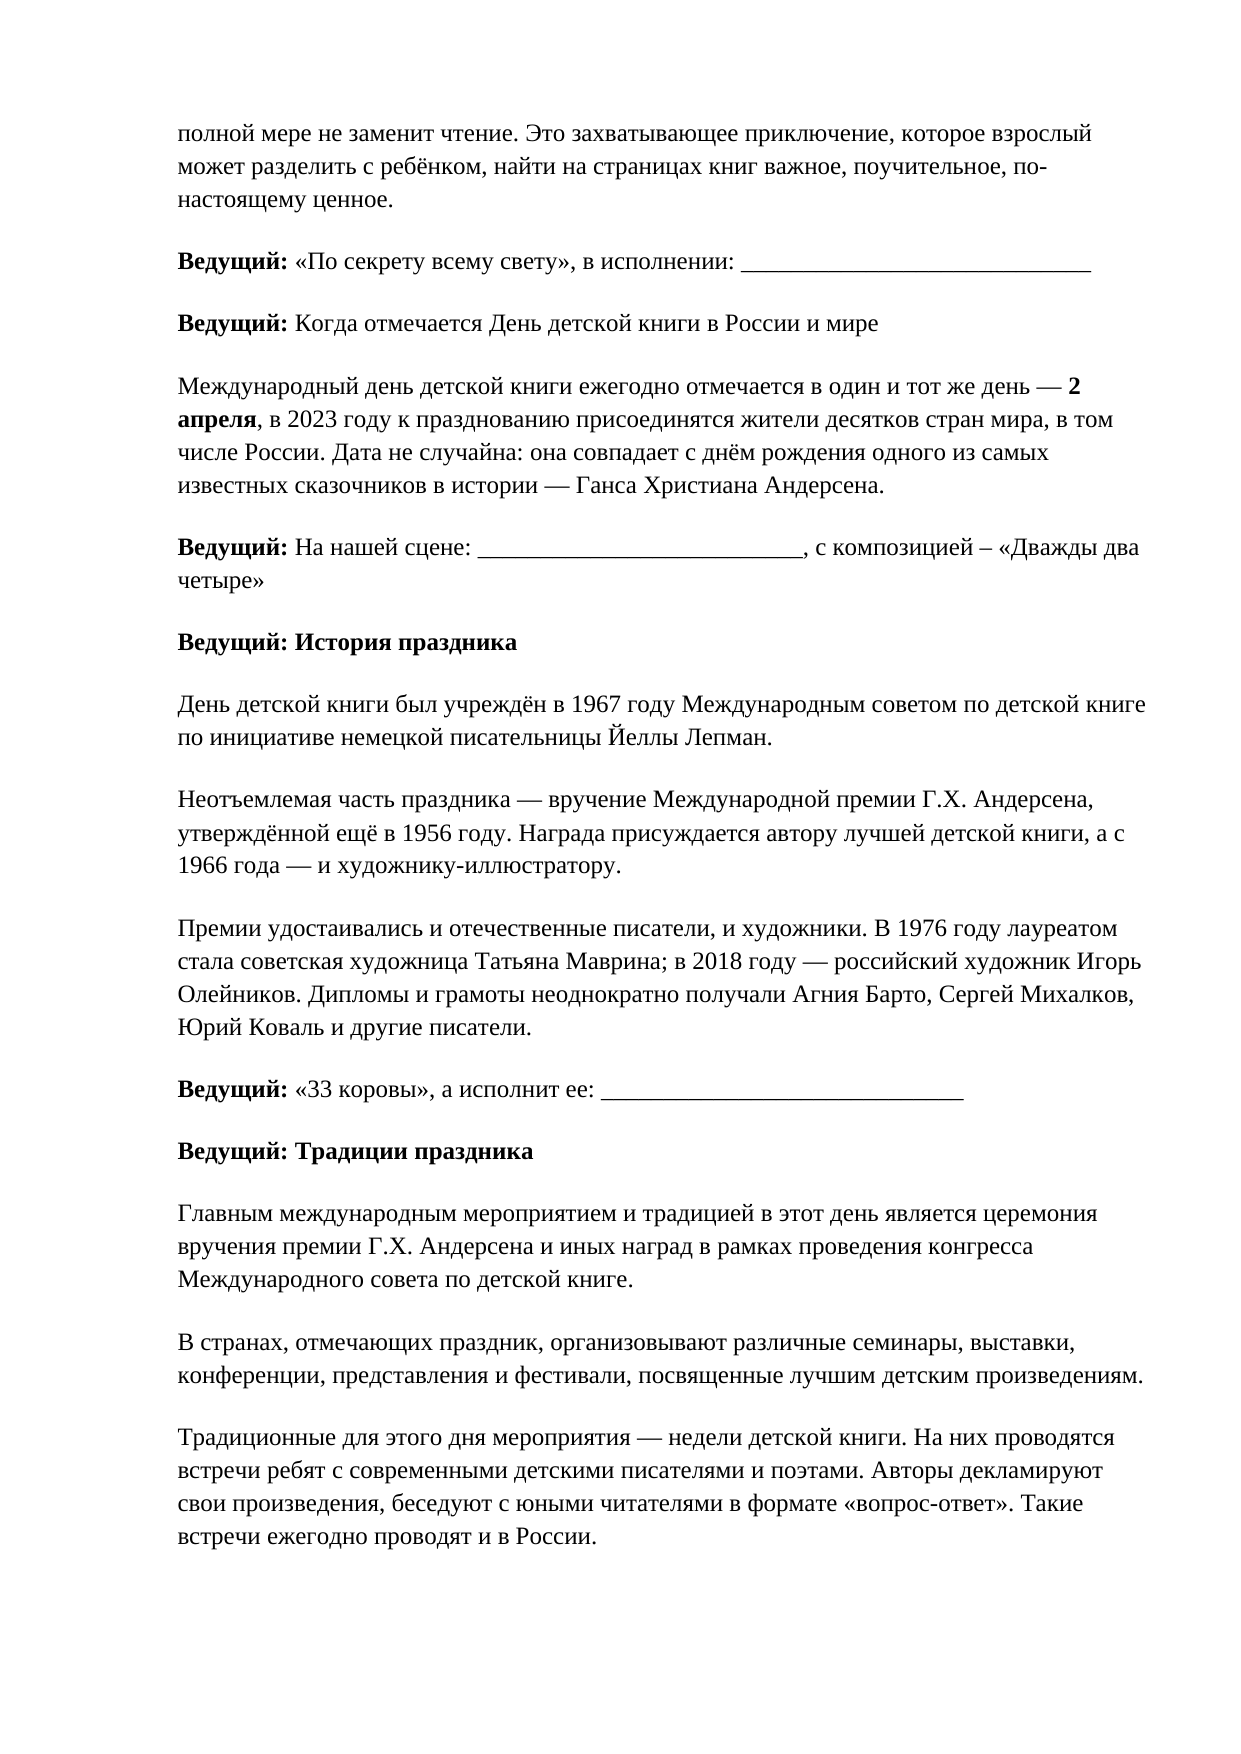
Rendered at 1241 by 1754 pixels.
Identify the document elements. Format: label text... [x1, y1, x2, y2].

text Ведущий: «33 коровы», а исполнит ее: _____________________________ [177, 1074, 1152, 1103]
text Ведущий: История праздника [177, 627, 1152, 656]
text Ведущий: «По секрету всему свету», в исполнении: ____________________________ [177, 246, 1152, 275]
text День детской книги был учреждён в 1967 году Международным советом по детской книге по инициативе немецкой писательницы Йеллы Лепман. [177, 689, 1152, 751]
text В странах, отмечающих праздник, организовывают различные семинары, выставки, конференции, представления и фестивали, посвященные лучшим детским произведениям. [177, 1327, 1152, 1388]
text Ведущий: На нашей сцене: __________________________, с композицией – «Дважды два четыре» [177, 532, 1152, 594]
text Премии удостаивались и отечественные писатели, и художники. В 1976 году лауреатом стала советская художница Татьяна Маврина; в 2018 году — российский художник Игорь Олейников. Дипломы и грамоты неоднократно получали Агния Барто, Сергей Михалков, Юрий Коваль и другие писатели. [177, 913, 1152, 1041]
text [177, 118, 1152, 213]
text Международный день детской книги ежегодно отмечается в один и тот же день — 2 апреля, в 2023 году к празднованию присоединятся жители десятков стран мира, в том числе России. Дата не случайна: она совпадает с днём рождения одного из самых известных сказочников в истории — Ганса Христиана Андерсена. [177, 371, 1152, 498]
text Неотъемлемая часть праздника — вручение Международной премии Г.Х. Андерсена, утверждённой ещё в 1956 году. Награда присуждается автору лучшей детской книги, а с 1966 года — и художнику-иллюстратору. [177, 784, 1152, 879]
text Ведущий: Традиции праздника [177, 1136, 1152, 1165]
text Ведущий: Когда отмечается День детской книги в России и мире [177, 308, 1152, 337]
text Главным международным мероприятием и традицией в этот день является церемония вручения премии Г.Х. Андерсена и иных наград в рамках проведения конгресса Международного совета по детской книге. [177, 1198, 1152, 1293]
text Традиционные для этого дня мероприятия — недели детской книги. На них проводятся встречи ребят с современными детскими писателями и поэтами. Авторы декламируют свои произведения, беседуют с юными читателями в формате «вопрос-ответ». Такие встречи ежегодно проводят и в России. [177, 1422, 1152, 1550]
